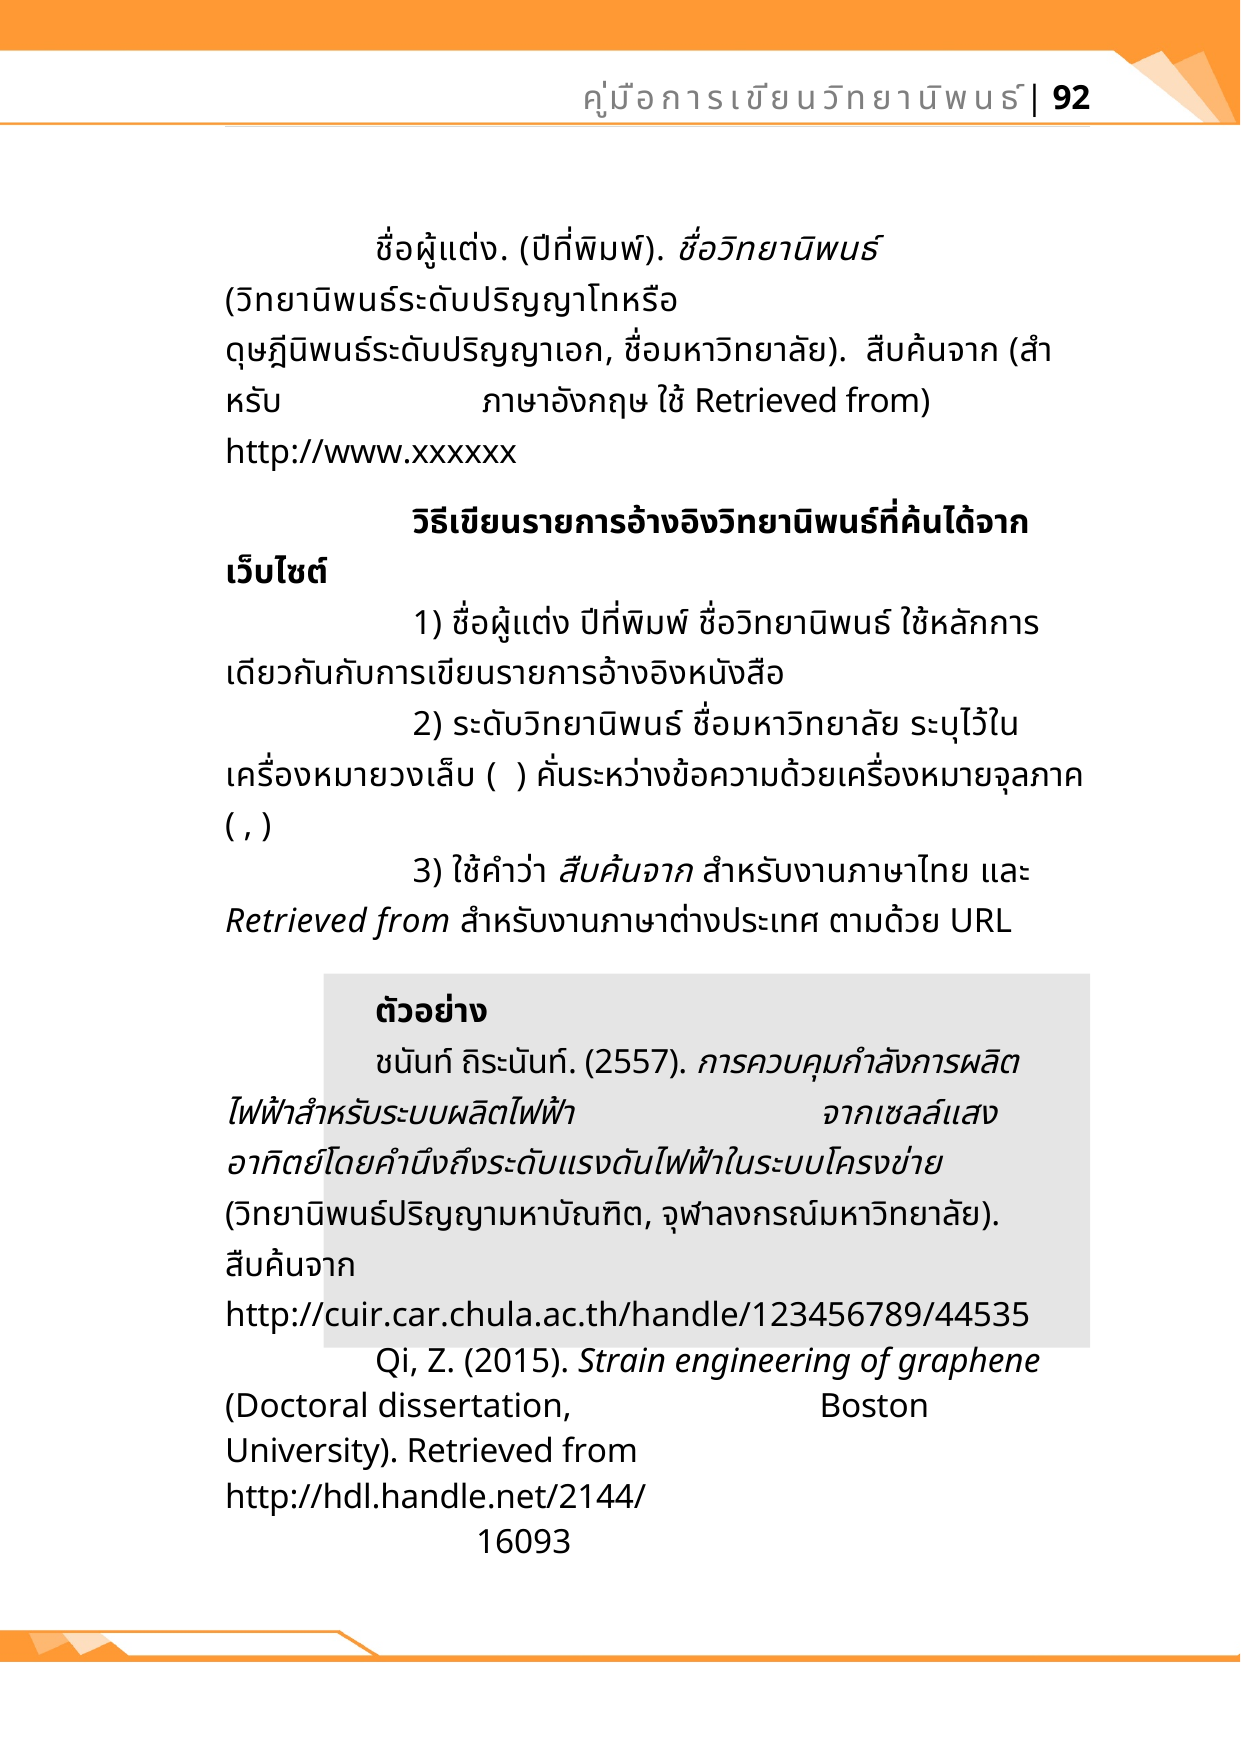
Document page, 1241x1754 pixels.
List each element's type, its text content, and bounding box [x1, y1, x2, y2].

text 16093 [225, 1518, 1090, 1563]
text 1) ชื่อผู้แต่ง ปีที่พิมพ์ ชื่อวิทยานิพนธ์ ใช้หลักการเดียวกันกับการเขียนรายการอ้างอิงหนังสือ [225, 599, 1090, 700]
text ชื่อผู้แต่ง. (ปีที่พิมพ์). ชื่อวิทยานิพนธ์ (วิทยานิพนธ์ระดับปริญญาโทหรือ ดุษฎีนิพนธ์ระดับปริญญาเอก, ชื่อมหาวิทยาลัย). สืบค้นจาก (สำหรับ ภาษาอังกฤษ ใช้ Retrieved from) http://www.xxxxxx [225, 225, 1053, 473]
text ชนันท์ ถิระนันท์. (2557). การควบคุมกำลังการผลิตไฟฟ้าสำหรับระบบผลิตไฟฟ้า จากเซลล์แสงอาทิตย์โดยคำนึงถึงระดับแรงดันไฟฟ้าในระบบโครงข่าย (วิทยานิพนธ์ปริญญามหาบัณฑิต, จุฬาลงกรณ์มหาวิทยาลัย). สืบค้นจาก http://cuir.car.chula.ac.th/handle/123456789/44535 [225, 1038, 1053, 1336]
text 2) ระดับวิทยานิพนธ์ ชื่อมหาวิทยาลัย ระบุไว้ในเครื่องหมายวงเล็บ ( ) คั่นระหว่างข้อความด้วยเครื่องหมายจุลภาค ( , ) [225, 700, 1090, 846]
text วิธีเขียนรายการอ้างอิงวิทยานิพนธ์ที่ค้นได้จากเว็บไซต์ [225, 498, 1090, 599]
text Qi, Z. (2015). Strain engineering of graphene (Doctoral dissertation, Boston University). Retrieved from http://hdl.handle.net/2144/ [225, 1336, 1053, 1518]
text ตัวอย่าง [225, 987, 1090, 1038]
picture [0, 0, 1241, 136]
picture [0, 1619, 1241, 1710]
text 3) ใช้คำว่า สืบค้นจาก สำหรับงานภาษาไทย และ Retrieved from สำหรับงานภาษาต่างประเทศ ตามด้วย URL [225, 846, 1090, 948]
